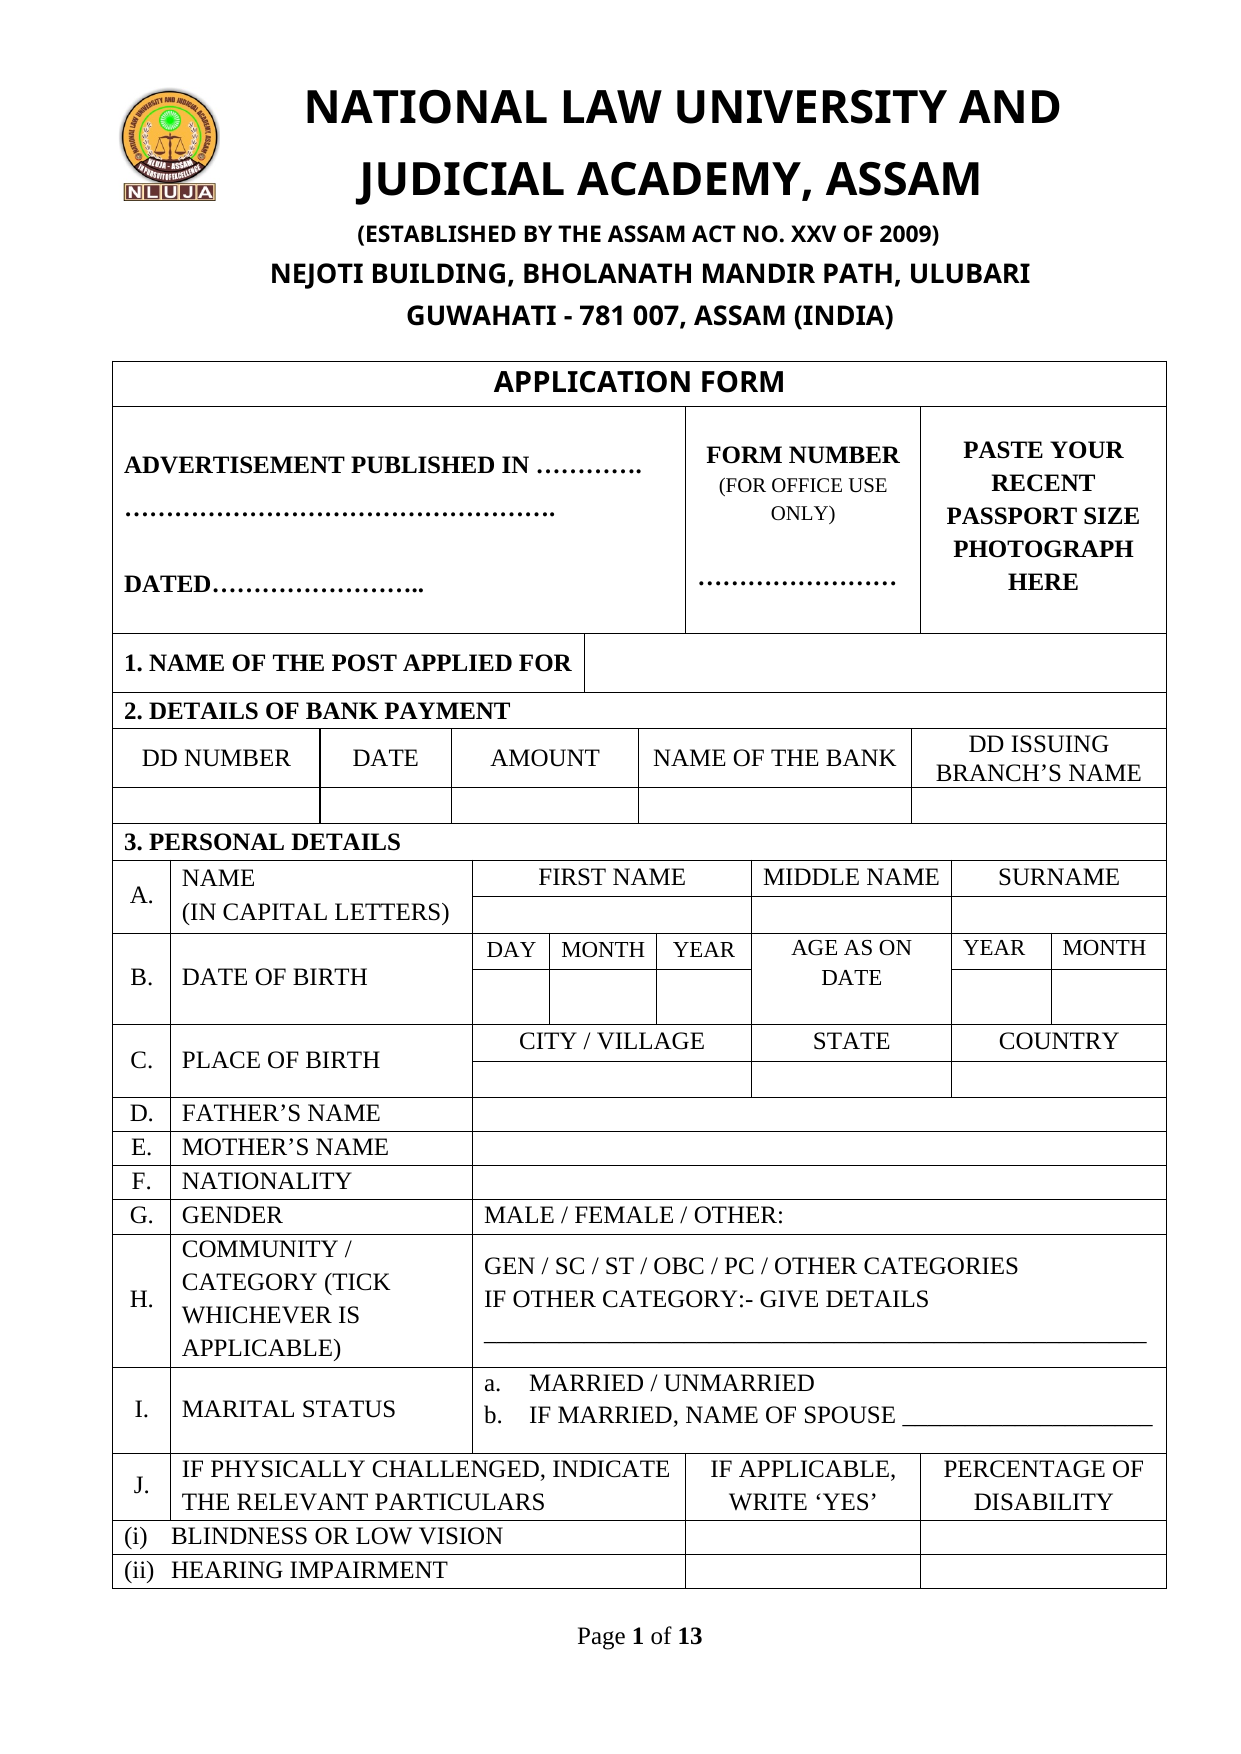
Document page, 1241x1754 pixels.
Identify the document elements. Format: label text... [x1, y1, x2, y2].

table_cell [1052, 970, 1166, 1024]
table_cell IF PHYSICALLY CHALLENGED, INDICATE THE RELEVANT PARTICULARS [171, 1454, 685, 1520]
table_cell SURNAME [952, 861, 1166, 896]
table_cell MALE / FEMALE / OTHER: [473, 1200, 1166, 1233]
table_cell DD NUMBER [113, 729, 319, 787]
table_cell [952, 1062, 1166, 1097]
table_cell [686, 1521, 920, 1554]
table_cell [912, 788, 1166, 823]
table_cell GEN / SC / ST / OBC / PC / OTHER CATEGORIES IF OTHER CATEGORY:- GIVE DETAILS _____________________________________________________ [473, 1235, 1166, 1367]
table_cell GENDER [171, 1200, 472, 1233]
table_cell NAME OF THE BANK [639, 729, 911, 787]
table_cell YEAR [952, 934, 1051, 969]
table_cell A. [113, 861, 170, 933]
table_cell [473, 1132, 1166, 1165]
table_cell E. [113, 1132, 170, 1165]
table_cell F. [113, 1166, 170, 1199]
table_cell STATE [752, 1025, 951, 1061]
table_cell YEAR [657, 934, 751, 969]
text (ESTABLISHED BY THE ASSAM ACT NO. XXV OF 2009) [189, 218, 1090, 249]
table_cell NATIONALITY [171, 1166, 472, 1199]
table_cell [550, 970, 656, 1024]
table_cell G. [113, 1200, 170, 1233]
table_cell [113, 788, 319, 823]
table_cell MONTH [550, 934, 656, 969]
table_cell [473, 1062, 751, 1097]
table_cell PASTE YOUR RECENT PASSPORT SIZE PHOTOGRAPH HERE [921, 407, 1166, 633]
table_cell DAY [473, 934, 549, 969]
table_cell FORM NUMBER (FOR OFFICE USE ONLY) …………………… [686, 407, 920, 633]
table_header APPLICATION FORM [113, 362, 1166, 406]
table_cell [585, 634, 1166, 692]
table_cell [921, 1521, 1166, 1554]
text NATIONAL LAW UNIVERSITY AND JUDICIAL ACADEMY, ASSAM [189, 75, 1153, 209]
table_cell PERCENTAGE OF DISABILITY [921, 1454, 1166, 1520]
table_cell DATE [321, 729, 451, 787]
table_cell ADVERTISEMENT PUBLISHED IN ………….……………………………………………. DATED…………………….. [113, 407, 685, 633]
table_cell IF APPLICABLE, WRITE ‘YES’ [686, 1454, 920, 1520]
table_cell [452, 788, 638, 823]
table_cell AGE AS ON DATE [752, 934, 951, 1024]
table_cell PLACE OF BIRTH [171, 1025, 472, 1097]
table_cell 3. PERSONAL DETAILS [113, 824, 1166, 859]
table_cell FIRST NAME [473, 861, 751, 896]
text GUWAHATI - 781 007, ASSAM (INDIA) [189, 297, 1090, 333]
table_cell J. [113, 1454, 170, 1520]
table_cell (ii) HEARING IMPAIRMENT [113, 1555, 685, 1588]
table_cell [473, 1098, 1166, 1131]
table_cell [639, 788, 911, 823]
table_cell MONTH [1052, 934, 1166, 969]
table_cell MARITAL STATUS [171, 1368, 472, 1453]
picture [118, 87, 189, 201]
table_cell DD ISSUING BRANCH’S NAME [912, 729, 1166, 787]
table_cell [657, 970, 751, 1024]
table_cell [473, 970, 549, 1024]
table_cell 2. DETAILS OF BANK PAYMENT [113, 693, 1166, 728]
table_cell [686, 1555, 920, 1588]
table_cell I. [113, 1368, 170, 1453]
table_cell B. [113, 934, 170, 1024]
table_cell NAME (IN CAPITAL LETTERS) [171, 861, 472, 933]
table_cell [921, 1555, 1166, 1588]
table_cell MOTHER’S NAME [171, 1132, 472, 1165]
table_cell [473, 1166, 1166, 1199]
table_cell [321, 788, 451, 823]
table_cell 1. NAME OF THE POST APPLIED FOR [113, 634, 584, 692]
table_cell MARRIED / UNMARRIED IF MARRIED, NAME OF SPOUSE ____________________ [473, 1368, 1166, 1453]
table_cell COMMUNITY / CATEGORY (TICK WHICHEVER IS APPLICABLE) [171, 1235, 472, 1367]
table_cell MIDDLE NAME [752, 861, 951, 896]
table_cell [752, 1062, 951, 1097]
text NEJOTI BUILDING, BHOLANATH MANDIR PATH, ULUBARI [189, 254, 1090, 291]
table_cell AMOUNT [452, 729, 638, 787]
table_cell H. [113, 1235, 170, 1367]
table_cell [952, 970, 1051, 1024]
table_cell D. [113, 1098, 170, 1131]
table_cell [952, 897, 1166, 933]
table_cell (i) BLINDNESS OR LOW VISION [113, 1521, 685, 1554]
table_cell CITY / VILLAGE [473, 1025, 751, 1061]
table_cell COUNTRY [952, 1025, 1166, 1061]
table_cell [752, 897, 951, 933]
table_cell [473, 897, 751, 933]
table_cell FATHER’S NAME [171, 1098, 472, 1131]
table_cell C. [113, 1025, 170, 1097]
table_cell DATE OF BIRTH [171, 934, 472, 1024]
